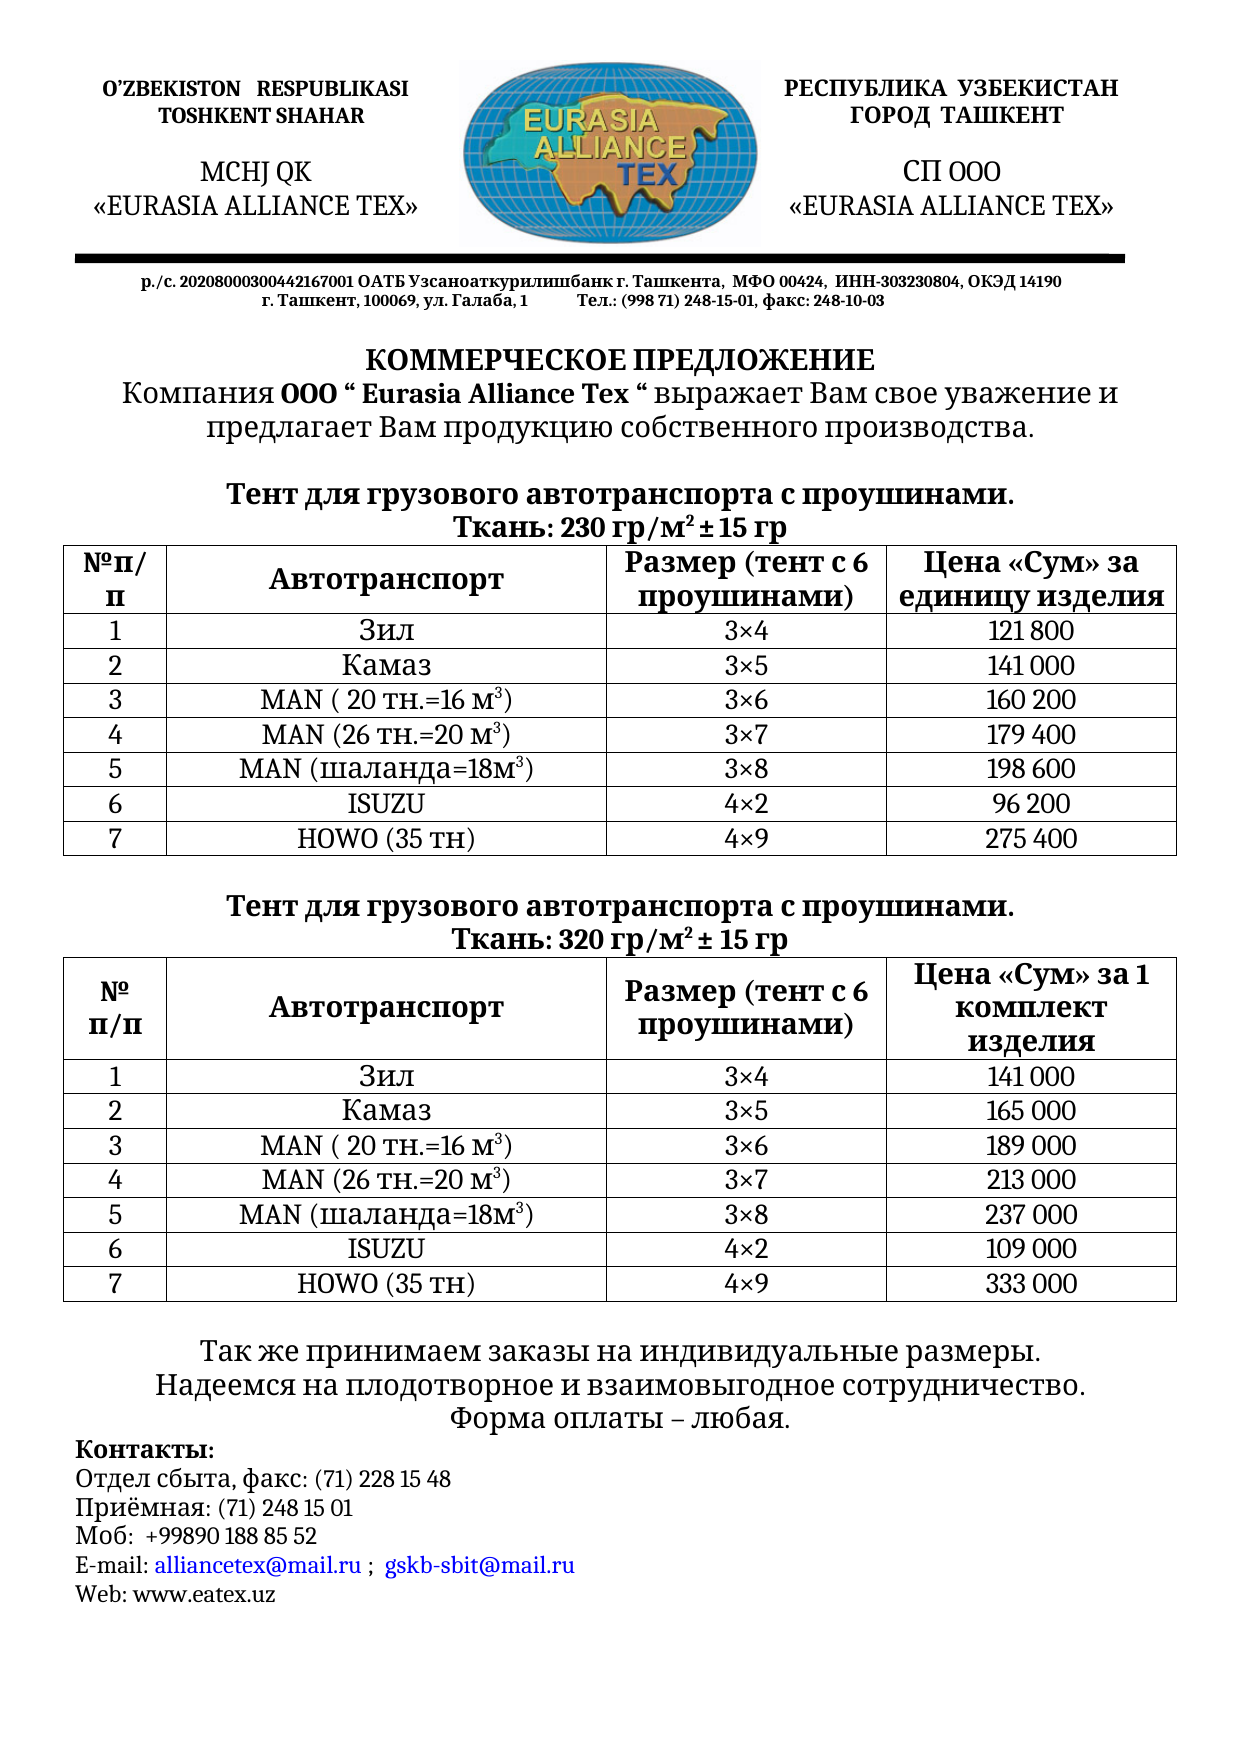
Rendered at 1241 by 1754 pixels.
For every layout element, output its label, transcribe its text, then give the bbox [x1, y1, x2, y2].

table_header РЕСПУБЛИКА УЗБЕКИСТАН ГОРОД ТАШКЕНТ СП OOO «EURASIA ALLIANCE TEX» [773, 52, 1142, 247]
table_cell 1 [64, 614, 166, 648]
table_header Цена «Сум» за единицу изделия [887, 546, 1176, 613]
table_cell Камаз [167, 1094, 606, 1128]
table_cell 3×7 [607, 718, 886, 752]
table_cell 275 400 [887, 822, 1176, 855]
table_cell 4×9 [607, 822, 886, 855]
table_cell 4×2 [607, 1233, 886, 1266]
table_header Автотранспорт [167, 958, 606, 1059]
table_cell 213 000 [887, 1164, 1176, 1197]
table_cell HOWO (35 тн) [167, 822, 606, 855]
text Отдел сбыта, факс: (71) 228 15 48 [75, 1465, 1165, 1493]
text г. Ташкент, 100069, ул. Галаба, 1 Тел.: (998 71) 248-15-01, факс: 248-10-03 [0, 291, 1165, 310]
table_cell 6 [64, 1233, 166, 1266]
table_cell HOWO (35 тн) [167, 1267, 606, 1301]
table_header Размер (тент с 6 проушинами) [607, 958, 886, 1059]
text Ткань: 230 гр/м2 ± 15 гр [75, 512, 1165, 545]
table_cell 4×9 [607, 1267, 886, 1301]
table_cell 5 [64, 753, 166, 786]
table_cell 3×4 [607, 1060, 886, 1093]
picture [459, 60, 762, 247]
table_cell MAN ( 20 тн.=16 м3) [167, 684, 606, 717]
table_cell 1 [64, 1060, 166, 1093]
table_cell 3×7 [607, 1164, 886, 1197]
table_cell MAN (шаланда=18м3) [167, 1198, 606, 1232]
table_cell Камаз [167, 649, 606, 682]
text Компания OOO “ Eurasia Alliance Tex “ выражает Вам свое уважение и предлагает Вам продукцию собственного производства. [75, 377, 1165, 444]
text Надеемся на плодотворное и взаимовыгодное сотрудничество. [75, 1369, 1165, 1402]
table_cell 179 400 [887, 718, 1176, 752]
table_cell 109 000 [887, 1233, 1176, 1266]
table_cell 96 200 [887, 787, 1176, 821]
table_cell 4 [64, 718, 166, 752]
text Так же принимаем заказы на индивидуальные размеры. [75, 1335, 1165, 1369]
table_cell 4×2 [607, 787, 886, 821]
table_header №п/п [64, 958, 166, 1059]
table_cell 237 000 [887, 1198, 1176, 1232]
table_cell 141 000 [887, 649, 1176, 682]
table_cell 3 [64, 1129, 166, 1162]
text Контакты: [75, 1436, 1165, 1465]
table_cell 3×6 [607, 1129, 886, 1162]
text E-mail: alliancetex@mail.ru ; gskb-sbit@mail.ru [75, 1551, 1165, 1580]
table_header Автотранспорт [167, 546, 606, 613]
text Тент для грузового автотранспорта с проушинами. [75, 890, 1165, 923]
table_cell 3×4 [607, 614, 886, 648]
table_header Размер (тент с 6 проушинами) [607, 546, 886, 613]
table_cell MAN (26 тн.=20 м3) [167, 718, 606, 752]
text КОММЕРЧЕСКОЕ ПРЕДЛОЖЕНИЕ [75, 344, 1165, 377]
table_cell 6 [64, 787, 166, 821]
table_cell MAN ( 20 тн.=16 м3) [167, 1129, 606, 1162]
table_cell 7 [64, 1267, 166, 1301]
table_cell 121 800 [887, 614, 1176, 648]
table_cell 5 [64, 1198, 166, 1232]
table_cell 198 600 [887, 753, 1176, 786]
table_cell 2 [64, 1094, 166, 1128]
table_cell 3×5 [607, 1094, 886, 1128]
table_cell 141 000 [887, 1060, 1176, 1093]
table_cell MAN (26 тн.=20 м3) [167, 1164, 606, 1197]
text Приёмная: (71) 248 15 01 [75, 1493, 1165, 1522]
table_header O’ZBEKISTON RESPUBLIKASI SHAHAR MCHJ QK «EURASIA TEX» [64, 52, 448, 247]
table_cell 3×8 [607, 753, 886, 786]
table_cell MAN (шаланда=18м3) [167, 753, 606, 786]
text Тент для грузового автотранспорта с проушинами. [75, 478, 1165, 512]
table_header №п/п [64, 546, 166, 613]
table_cell 7 [64, 822, 166, 855]
table_cell 3×8 [607, 1198, 886, 1232]
table_cell 2 [64, 649, 166, 682]
table_cell 3×5 [607, 649, 886, 682]
table_cell 165 000 [887, 1094, 1176, 1128]
text р./с. 20208000300442167001 ОАТБ Узсаноаткурилишбанк г. Ташкента, МФО 00424, ИНН-303230804, ОКЭД 14190 [37, 100, 1165, 291]
table_cell Зил [167, 614, 606, 648]
table_cell 333 000 [887, 1267, 1176, 1301]
text Ткань: 320 гр/м2 ± 15 гр [75, 923, 1165, 957]
table_cell 189 000 [887, 1129, 1176, 1162]
text Моб: +99890 188 85 52 [75, 1522, 1165, 1551]
table_cell ISUZU [167, 787, 606, 821]
text Форма оплаты – любая. [75, 1402, 1165, 1436]
table_cell Зил [167, 1060, 606, 1093]
table_cell 3×6 [607, 684, 886, 717]
table_cell 4 [64, 1164, 166, 1197]
table_header Цена «Сум» за 1 комплект изделия [887, 958, 1176, 1059]
table_cell ISUZU [167, 1233, 606, 1266]
text Web: www.eatex.uz [75, 1580, 1165, 1608]
table_cell 160 200 [887, 684, 1176, 717]
table_header [448, 52, 772, 247]
table_cell 3 [64, 684, 166, 717]
